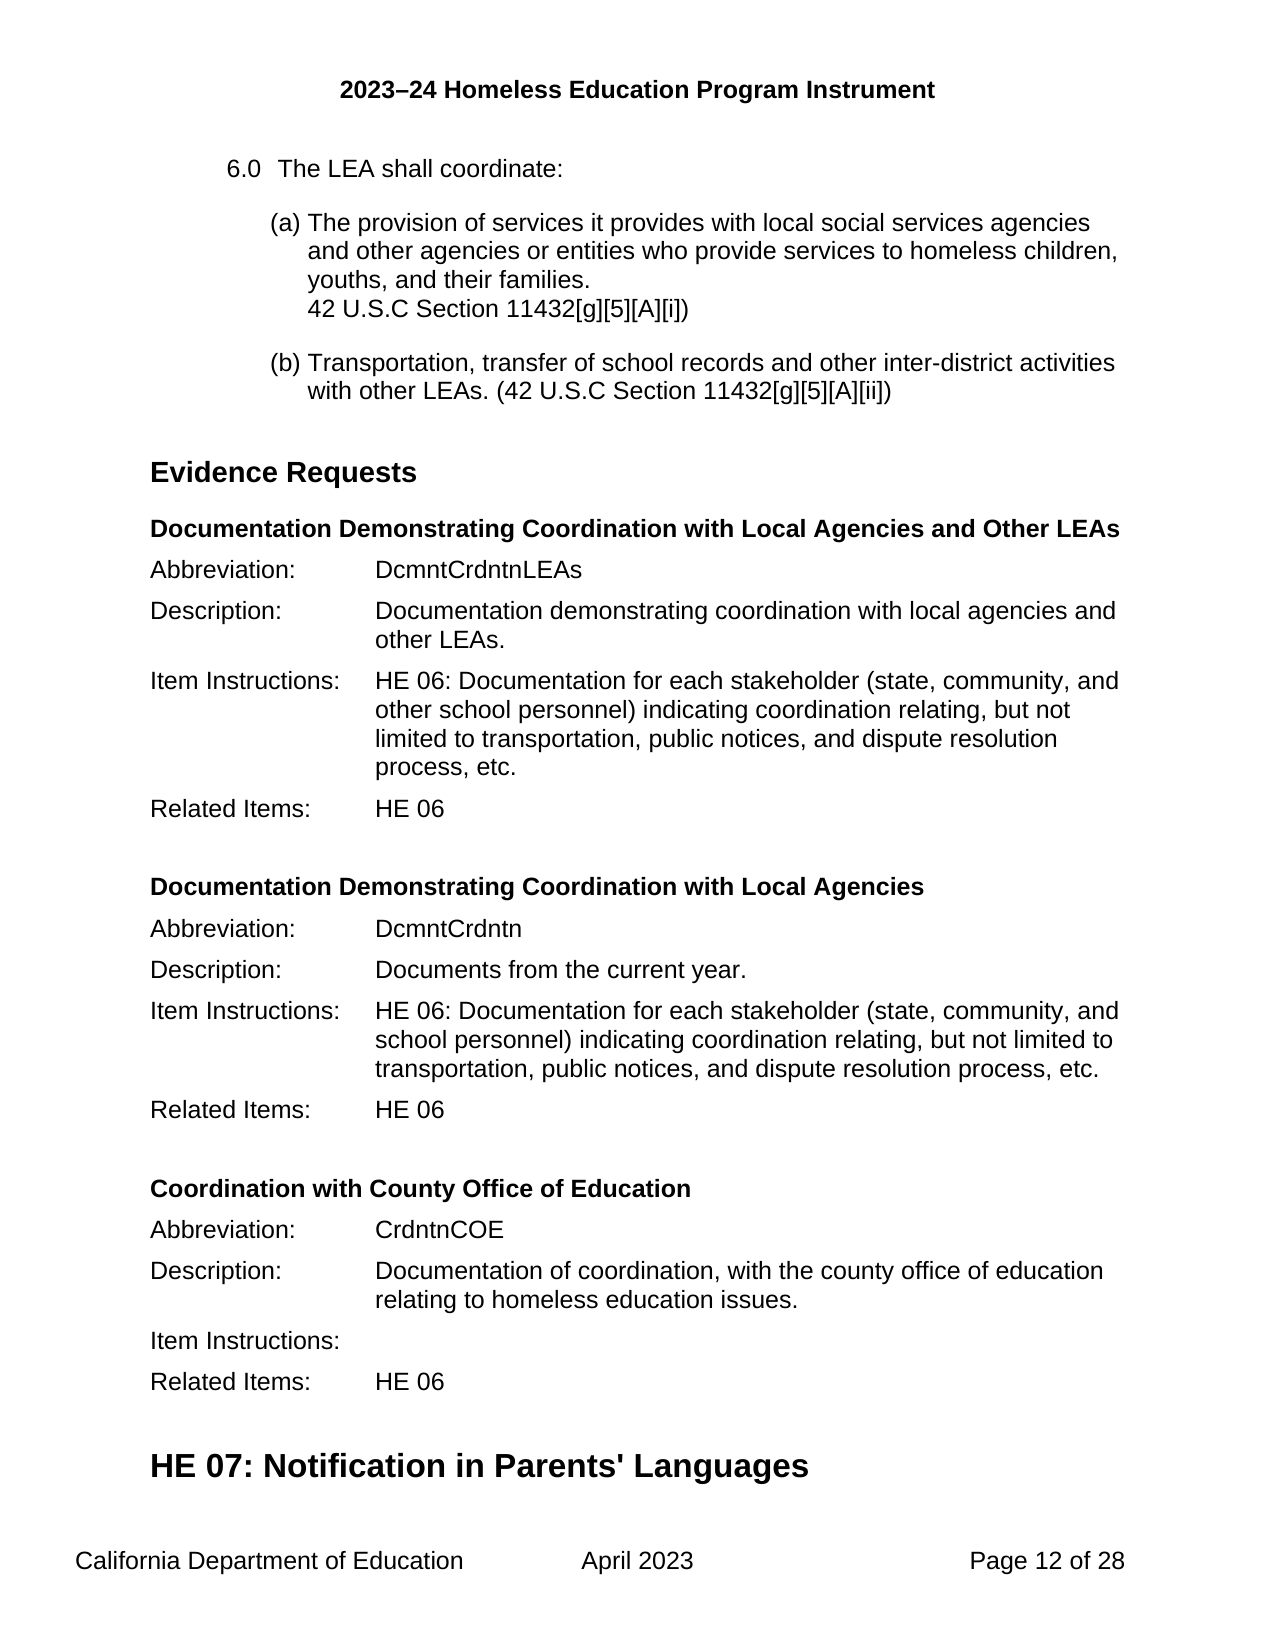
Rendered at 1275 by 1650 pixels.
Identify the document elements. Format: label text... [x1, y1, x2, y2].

text Description: Documentation of coordination, with the county office of education relating to homeless education issues. [150, 1256, 1125, 1313]
text Transportation, transfer of school records and other inter-district activities with other LEAs. (42 U.S.C Section 11432[g][5][A][ii]) [270, 347, 1125, 405]
text Abbreviation: DcmntCrdntnLEAs [150, 555, 1125, 583]
subtitle Coordination with County Office of Education [150, 1173, 1125, 1202]
text Item Instructions: HE 06: Documentation for each stakeholder (state, community, and other school personnel) indicating coordination relating, but not limited to transportation, public notices, and dispute resolution process, etc. [150, 666, 1125, 781]
text Abbreviation: CrdntnCOE [150, 1215, 1125, 1243]
text Abbreviation: DcmntCrdntn [150, 913, 1125, 942]
text Item Instructions: [150, 1326, 1125, 1355]
text Related Items: HE 06 [150, 793, 1125, 822]
text The LEA shall coordinate: [226, 154, 1125, 182]
text Description: Documents from the current year. [150, 955, 1125, 983]
subtitle Documentation Demonstrating Coordination with Local Agencies [150, 872, 1125, 901]
text Description: Documentation demonstrating coordination with local agencies and other LEAs. [150, 596, 1125, 653]
text Related Items: HE 06 [150, 1095, 1125, 1123]
text Related Items: HE 06 [150, 1367, 1125, 1396]
text The provision of services it provides with local social services agencies and other agencies or entities who provide services to homeless children, youths, and their families. 42 U.S.C Section 11432[g][5][A][i]) [270, 207, 1125, 322]
subtitle Documentation Demonstrating Coordination with Local Agencies and Other LEAs [150, 513, 1125, 542]
subtitle HE 07: Notification in Parents' Languages [150, 1446, 1125, 1484]
subtitle Evidence Requests [150, 455, 1125, 488]
text Item Instructions: HE 06: Documentation for each stakeholder (state, community, and school personnel) indicating coordination relating, but not limited to transportation, public notices, and dispute resolution process, etc. [150, 996, 1125, 1082]
